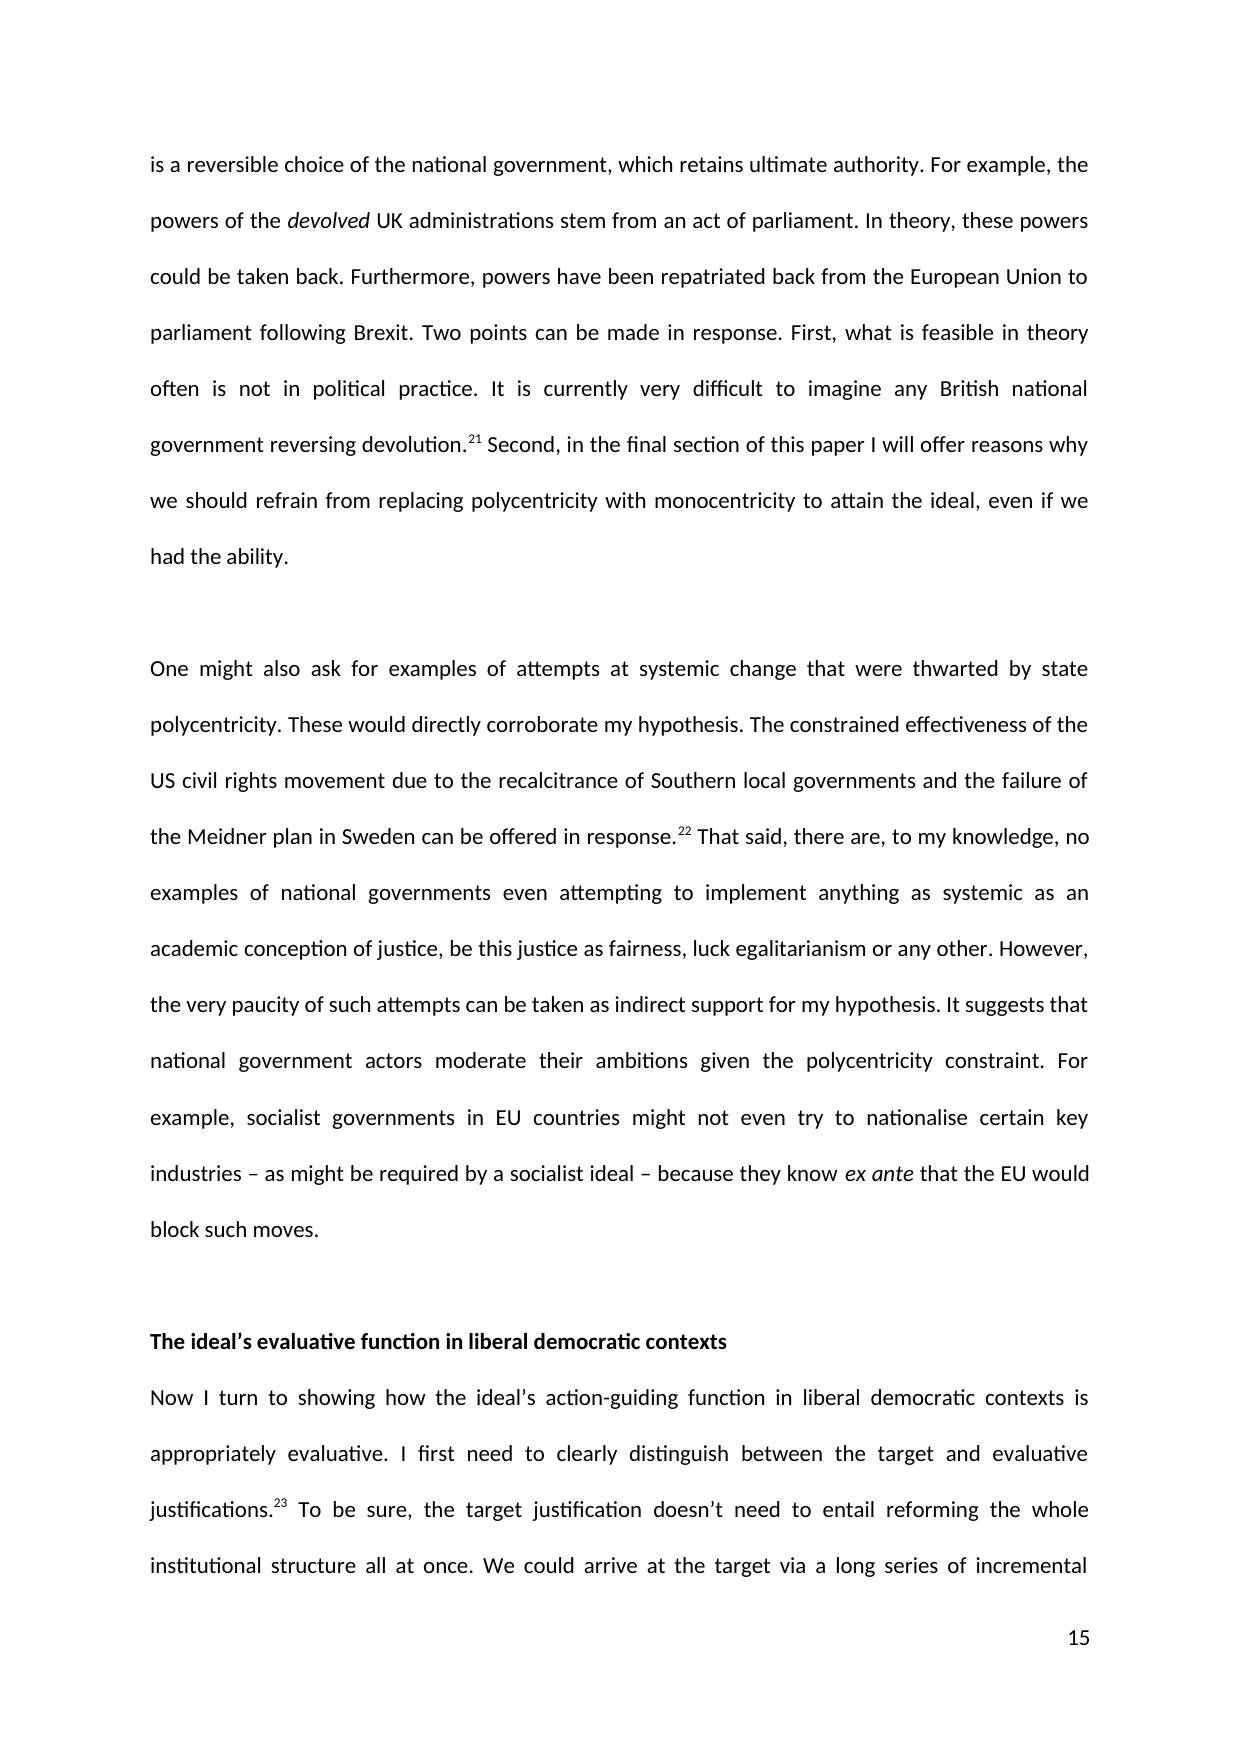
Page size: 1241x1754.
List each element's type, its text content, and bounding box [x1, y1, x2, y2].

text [150, 150, 1090, 570]
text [150, 1383, 1090, 1579]
text One might also ask for examples of attempts at systemic change that were thwarted by state polycentricity. These would directly corroborate my hypothesis. The constrained effectiveness of the US civil rights movement due to the recalcitrance of Southern local governments and the failure of the Meidner plan in Sweden can be offered in response. That said, there are, to my knowledge, no examples of national governments even attempting to implement anything as systemic as an academic conception of justice, be this justice as fairness, luck egalitarianism or any other. However, the very paucity of such attempts can be taken as indirect support for my hypothesis. It suggests that national government actors moderate their ambitions given the polycentricity constraint. For example, socialist governments in EU countries might not even try to nationalise certain key industries – as might be required by a socialist ideal – because they know ex ante that the EU would block such moves. [150, 654, 1090, 1243]
text The ideal’s evaluative function in liberal democratic contexts [150, 1327, 1090, 1355]
